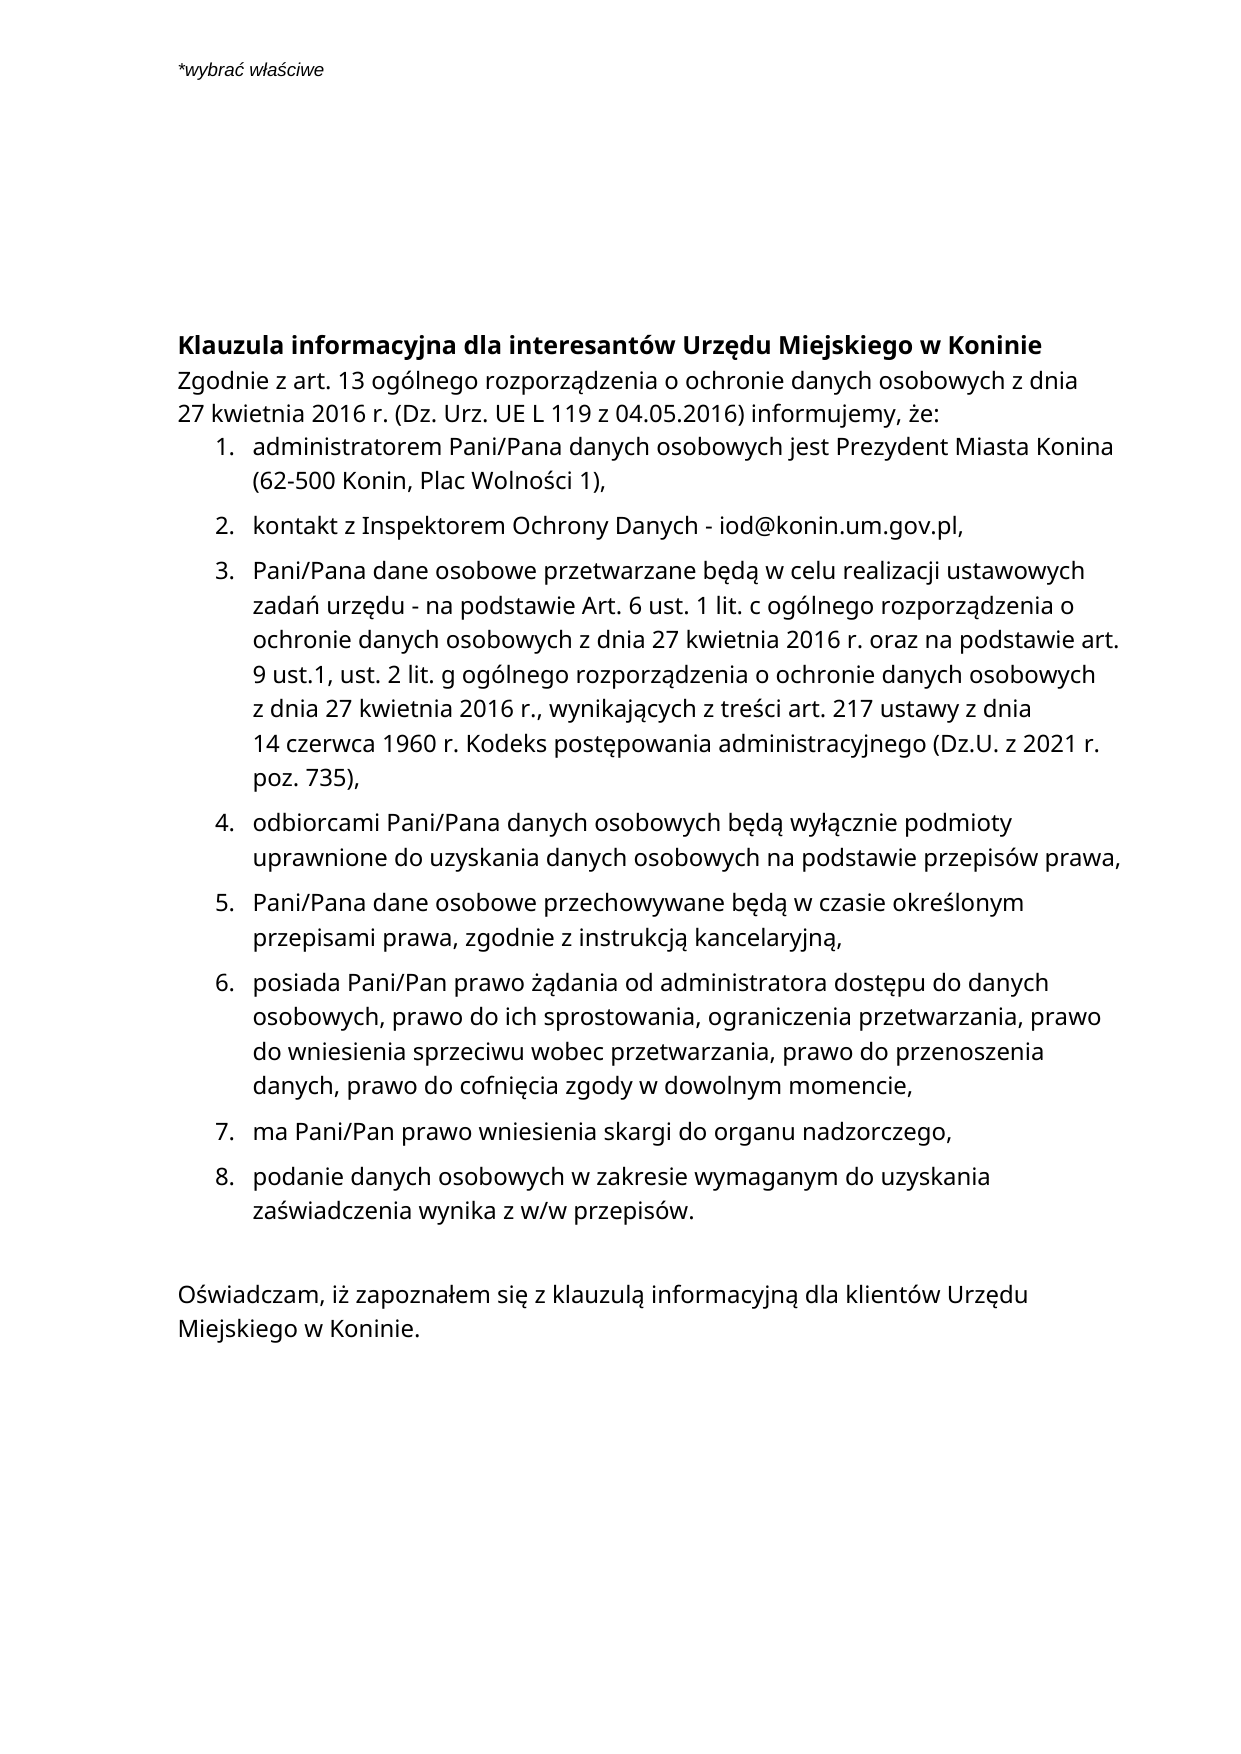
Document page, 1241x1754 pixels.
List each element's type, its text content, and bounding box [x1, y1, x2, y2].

text Zgodnie z art. 13 ogólnego rozporządzenia o ochronie danych osobowych z dnia 27 kwietnia 2016 r. (Dz. Urz. UE L 119 z 04.05.2016) informujemy, że: [177, 364, 1122, 429]
list Pani/Pana dane osobowe przechowywane będą w czasie określonym przepisami prawa, zgodnie z instrukcją kancelaryjną, [215, 886, 1122, 953]
list posiada Pani/Pan prawo żądania od administratora dostępu do danych osobowych, prawo do ich sprostowania, ograniczenia przetwarzania, prawo do wniesienia sprzeciwu wobec przetwarzania, prawo do przenoszenia danych, prawo do cofnięcia zgody w dowolnym momencie, [215, 966, 1122, 1102]
list administratorem Pani/Pana danych osobowych jest Prezydent Miasta Konina (62-500 Konin, Plac Wolności 1), [215, 429, 1122, 496]
list kontakt z Inspektorem Ochrony Danych - iod@konin.um.gov.pl, [215, 509, 1122, 542]
text Klauzula informacyjna dla interesantów Urzędu Miejskiego w Koninie [177, 328, 1122, 362]
list podanie danych osobowych w zakresie wymaganym do uzyskania zaświadczenia wynika z w/w przepisów. [215, 1159, 1122, 1227]
list ma Pani/Pan prawo wniesienia skargi do organu nadzorczego, [215, 1114, 1122, 1147]
text *wybrać właściwe [177, 59, 1122, 81]
list odbiorcami Pani/Pana danych osobowych będą wyłącznie podmioty uprawnione do uzyskania danych osobowych na podstawie przepisów prawa, [215, 806, 1122, 873]
text Oświadczam, iż zapoznałem się z klauzulą informacyjną dla klientów Urzędu Miejskiego w Koninie. [177, 1278, 1122, 1345]
list Pani/Pana dane osobowe przetwarzane będą w celu realizacji ustawowych zadań urzędu - na podstawie Art. 6 ust. 1 lit. c ogólnego rozporządzenia o ochronie danych osobowych z dnia 27 kwietnia 2016 r. oraz na podstawie art. 9 ust.1, ust. 2 lit. g ogólnego rozporządzenia o ochronie danych osobowych z dnia 27 kwietnia 2016 r., wynikających z treści art. 217 ustawy z dnia 14 czerwca 1960 r. Kodeks postępowania administracyjnego (Dz.U. z 2021 r. poz. 735), [215, 554, 1122, 794]
